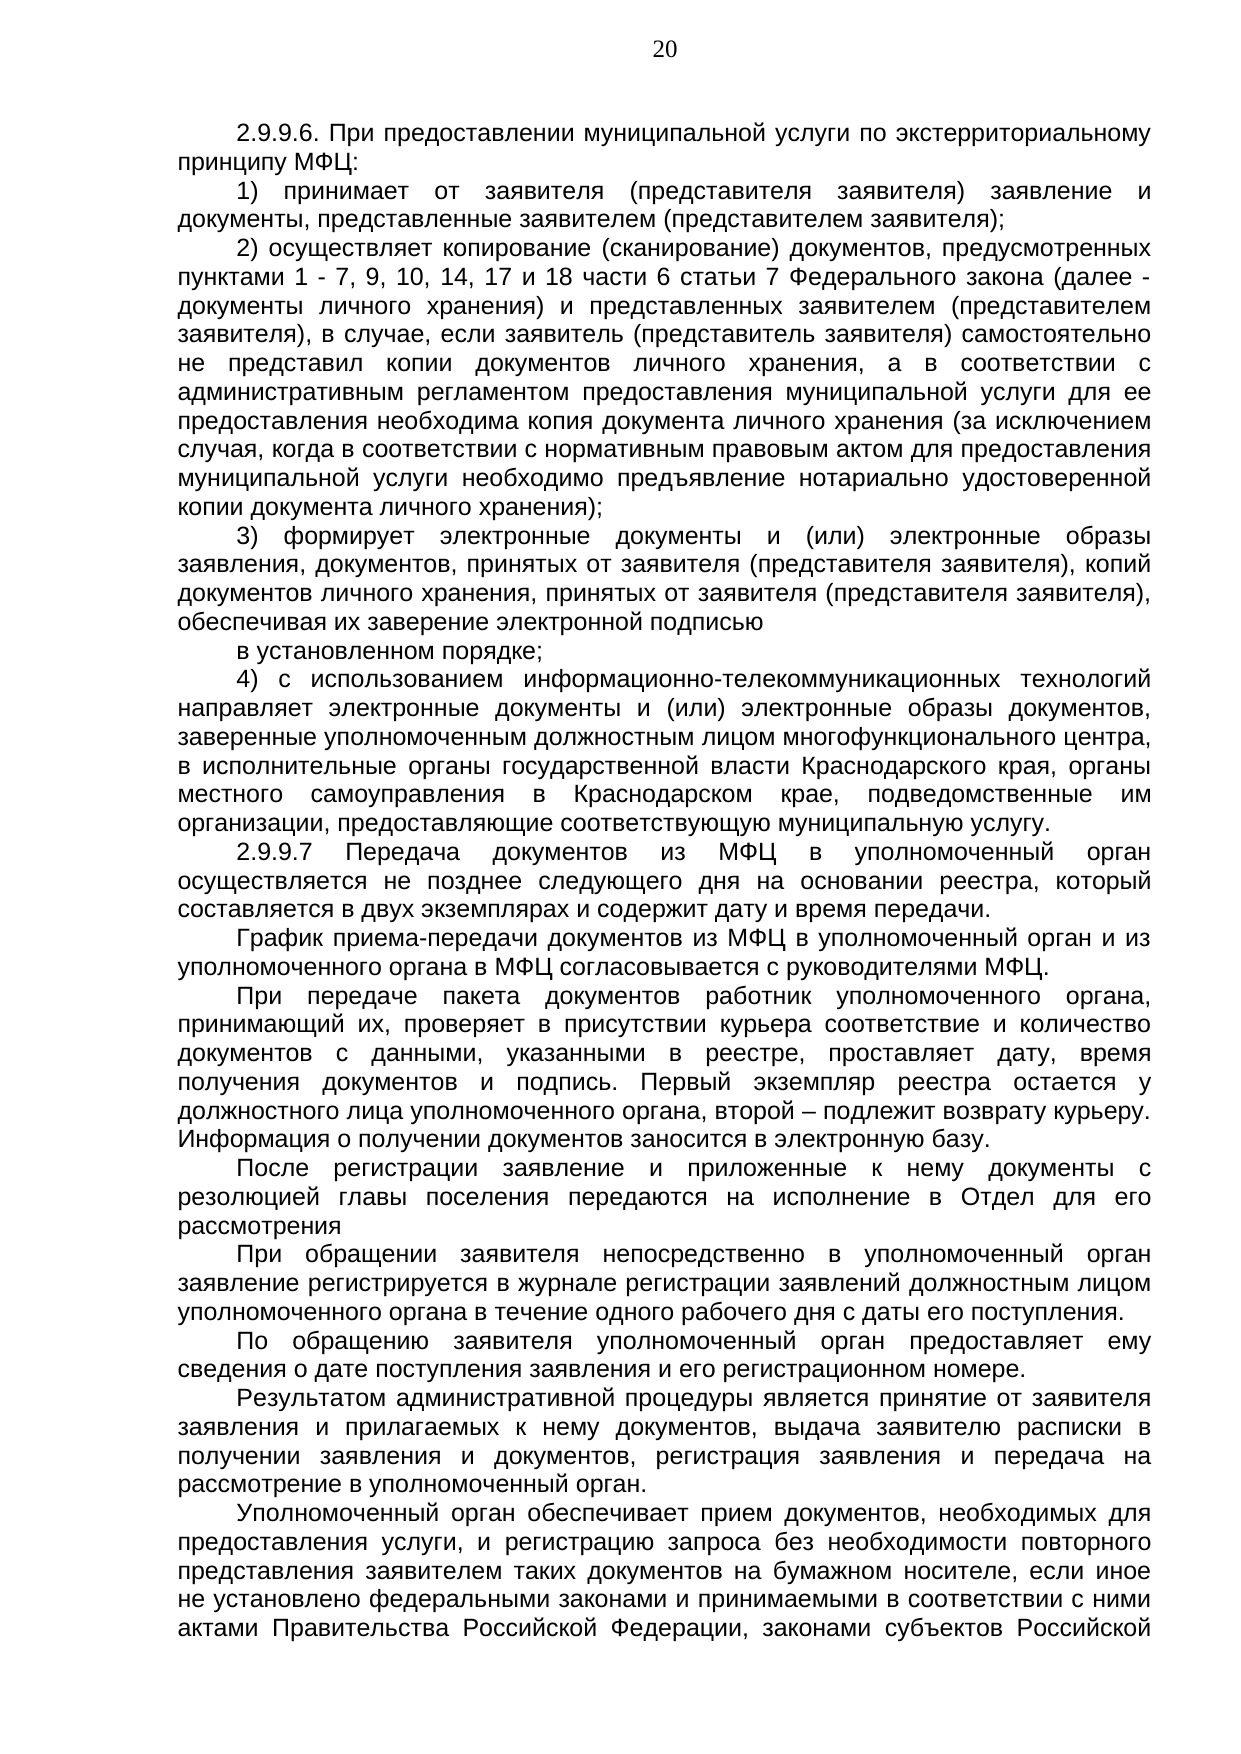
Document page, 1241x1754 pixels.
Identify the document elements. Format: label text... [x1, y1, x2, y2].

text При обращении заявителя непосредственно в уполномоченный орган заявление регистрируется в журнале регистрации заявлений должностным лицом уполномоченного органа в течение одного рабочего дня с даты его поступления. [177, 1239, 1152, 1326]
text в установленном порядке; [177, 636, 1152, 664]
text 1) принимает от заявителя (представителя заявителя) заявление и документы, представленные заявителем (представителем заявителя); [177, 176, 1152, 233]
text 2.9.9.7 Передача документов из МФЦ в уполномоченный орган осуществляется не позднее следующего дня на основании реестра, который составляется в двух экземплярах и содержит дату и время передачи. [177, 837, 1152, 923]
text 2) осуществляет копирование (сканирование) документов, предусмотренных пунктами 1 - 7, 9, 10, 14, 17 и 18 части 6 статьи 7 Федерального закона (далее - документы личного хранения) и представленных заявителем (представителем заявителя), в случае, если заявитель (представитель заявителя) самостоятельно не представил копии документов личного хранения, а в соответствии с административным регламентом предоставления муниципальной услуги для ее предоставления необходима копия документа личного хранения (за исключением случая, когда в соответствии с нормативным правовым актом для предоставления муниципальной услуги необходимо предъявление нотариально удостоверенной копии документа личного хранения); [177, 233, 1152, 521]
text По обращению заявителя уполномоченный орган предоставляет ему сведения о дате поступления заявления и его регистрационном номере. [177, 1326, 1152, 1383]
text При передаче пакета документов работник уполномоченного органа, принимающий их, проверяет в присутствии курьера соответствие и количество документов с данными, указанными в реестре, проставляет дату, время получения документов и подпись. Первый экземпляр реестра остается у должностного лица уполномоченного органа, второй – подлежит возврату курьеру. Информация о получении документов заносится в электронную базу. [177, 981, 1152, 1153]
text Результатом административной процедуры является принятие от заявителя заявления и прилагаемых к нему документов, выдача заявителю расписки в получении заявления и документов, регистрация заявления и передача на рассмотрение в уполномоченный орган. [177, 1383, 1152, 1498]
text 4) с использованием информационно-телекоммуникационных технологий направляет электронные документы и (или) электронные образы документов, заверенные уполномоченным должностным лицом многофункционального центра, в исполнительные органы государственной власти Краснодарского края, органы местного самоуправления в Краснодарском крае, подведомственные им организации, предоставляющие соответствующую муниципальную услугу. [177, 664, 1152, 837]
text 3) формирует электронные документы и (или) электронные образы заявления, документов, принятых от заявителя (представителя заявителя), копий документов личного хранения, принятых от заявителя (представителя заявителя), обеспечивая их заверение электронной подписью [177, 521, 1152, 636]
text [177, 1498, 1152, 1642]
text График приема-передачи документов из МФЦ в уполномоченный орган и из уполномоченного органа в МФЦ согласовывается с руководителями МФЦ. [177, 923, 1152, 981]
text 2.9.9.6. При предоставлении муниципальной услуги по экстерриториальному принципу МФЦ: [177, 118, 1152, 176]
text После регистрации заявление и приложенные к нему документы с резолюцией главы поселения передаются на исполнение в Отдел для его рассмотрения [177, 1153, 1152, 1239]
